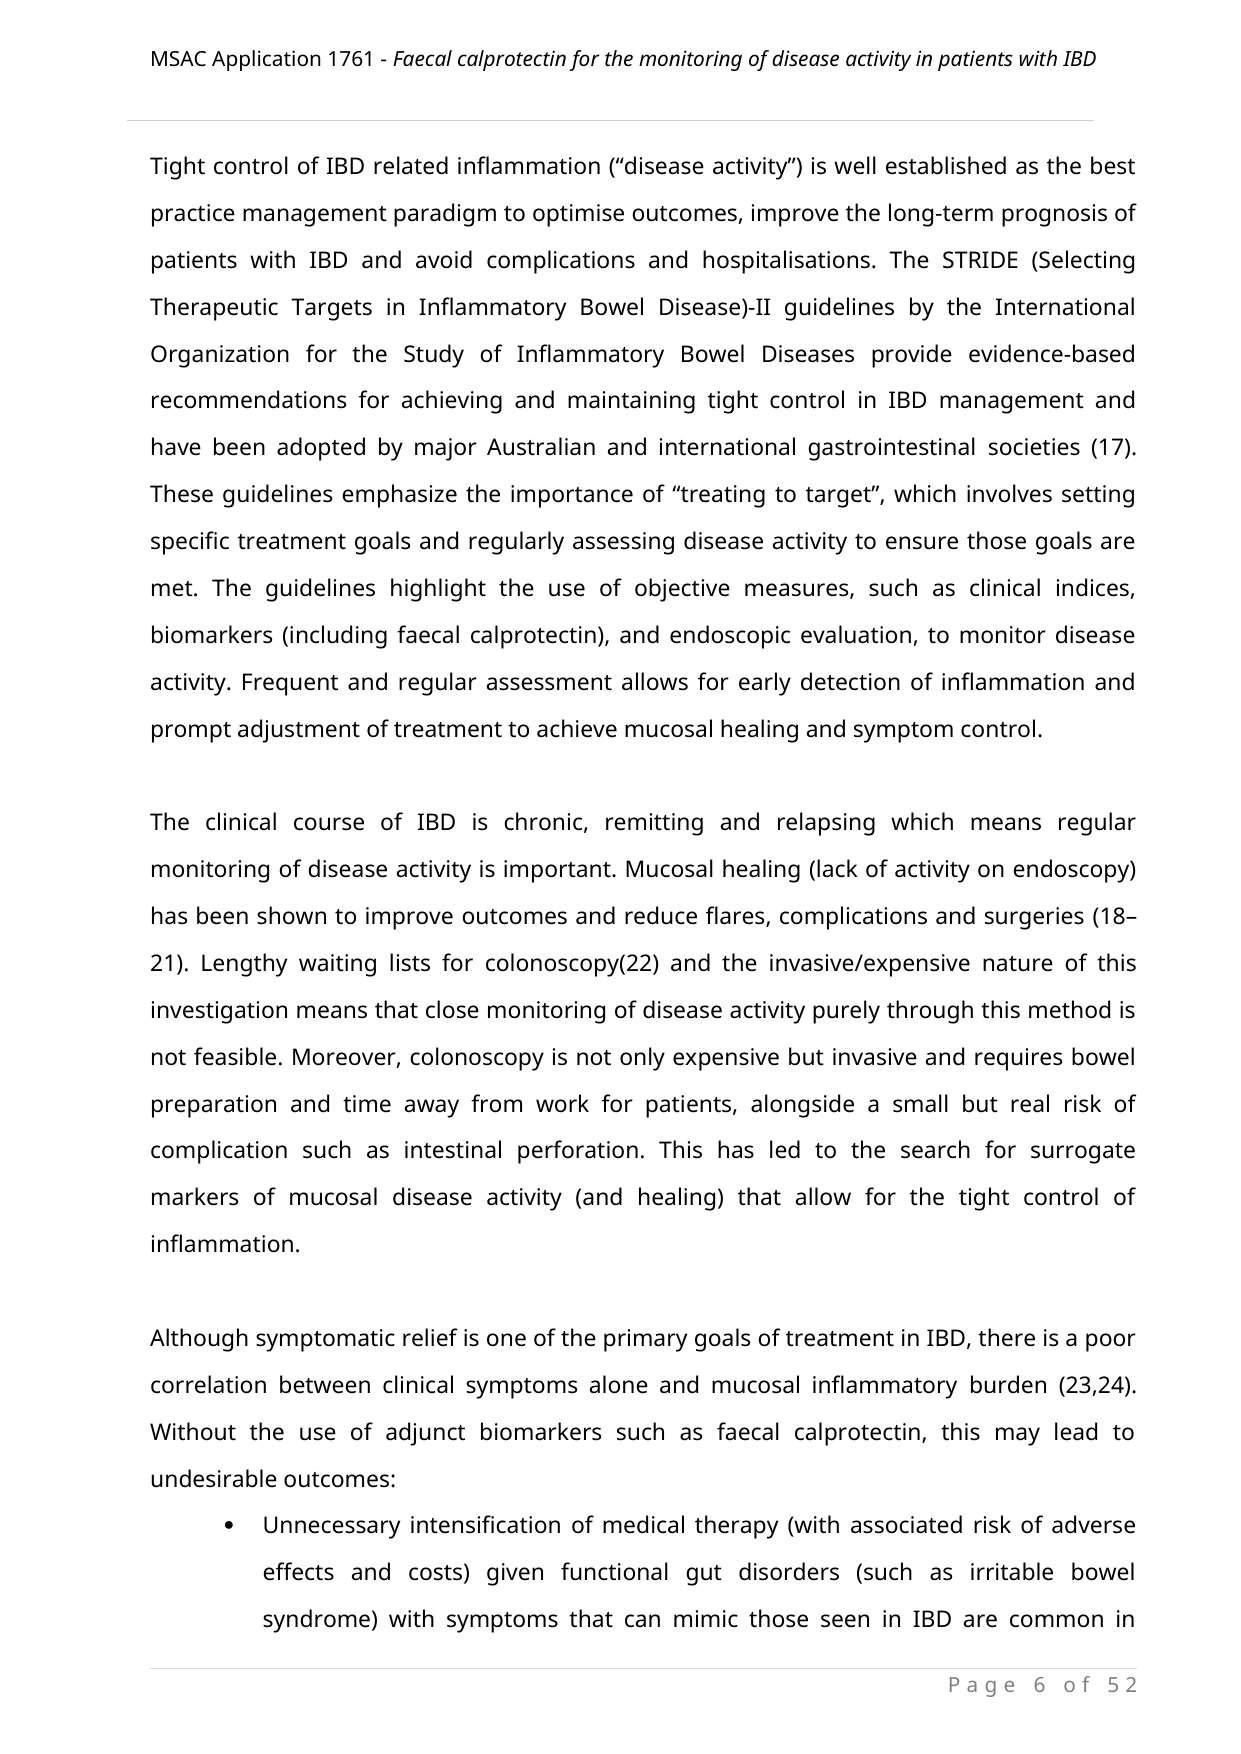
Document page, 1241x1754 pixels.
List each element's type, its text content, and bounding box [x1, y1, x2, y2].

text The clinical course of IBD is chronic, remitting and relapsing which means regular monitoring of disease activity is important. Mucosal healing (lack of activity on endoscopy) has been shown to improve outcomes and reduce flares, complications and surgeries . Lengthy waiting lists for colonoscopy and the invasive/expensive nature of this investigation means that close monitoring of disease activity purely through this method is not feasible. Moreover, colonoscopy is not only expensive but invasive and requires bowel preparation and time away from work for patients, alongside a small but real risk of complication such as intestinal perforation. This has led to the search for surrogate markers of mucosal disease activity (and healing) that allow for the tight control of inflammation. [150, 806, 1137, 1259]
text Tight control of IBD related inflammation (“disease activity”) is well established as the best practice management paradigm to optimise outcomes, improve the long-term prognosis of patients with IBD and avoid complications and hospitalisations. The STRIDE (Selecting Therapeutic Targets in Inflammatory Bowel Disease)-II guidelines by the International Organization for the Study of Inflammatory Bowel Diseases provide evidence-based recommendations for achieving and maintaining tight control in IBD management and have been adopted by major Australian and international gastrointestinal societies . These guidelines emphasize the importance of “treating to target”, which involves setting specific treatment goals and regularly assessing disease activity to ensure those goals are met. The guidelines highlight the use of objective measures, such as clinical indices, biomarkers (including faecal calprotectin), and endoscopic evaluation, to monitor disease activity. Frequent and regular assessment allows for early detection of inflammation and prompt adjustment of treatment to achieve mucosal healing and symptom control. [150, 150, 1137, 744]
text Although symptomatic relief is one of the primary goals of treatment in IBD, there is a poor correlation between clinical symptoms alone and mucosal inflammatory burden . Without the use of adjunct biomarkers such as faecal calprotectin, this may lead to undesirable outcomes: [150, 1322, 1137, 1494]
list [225, 1509, 1137, 1634]
